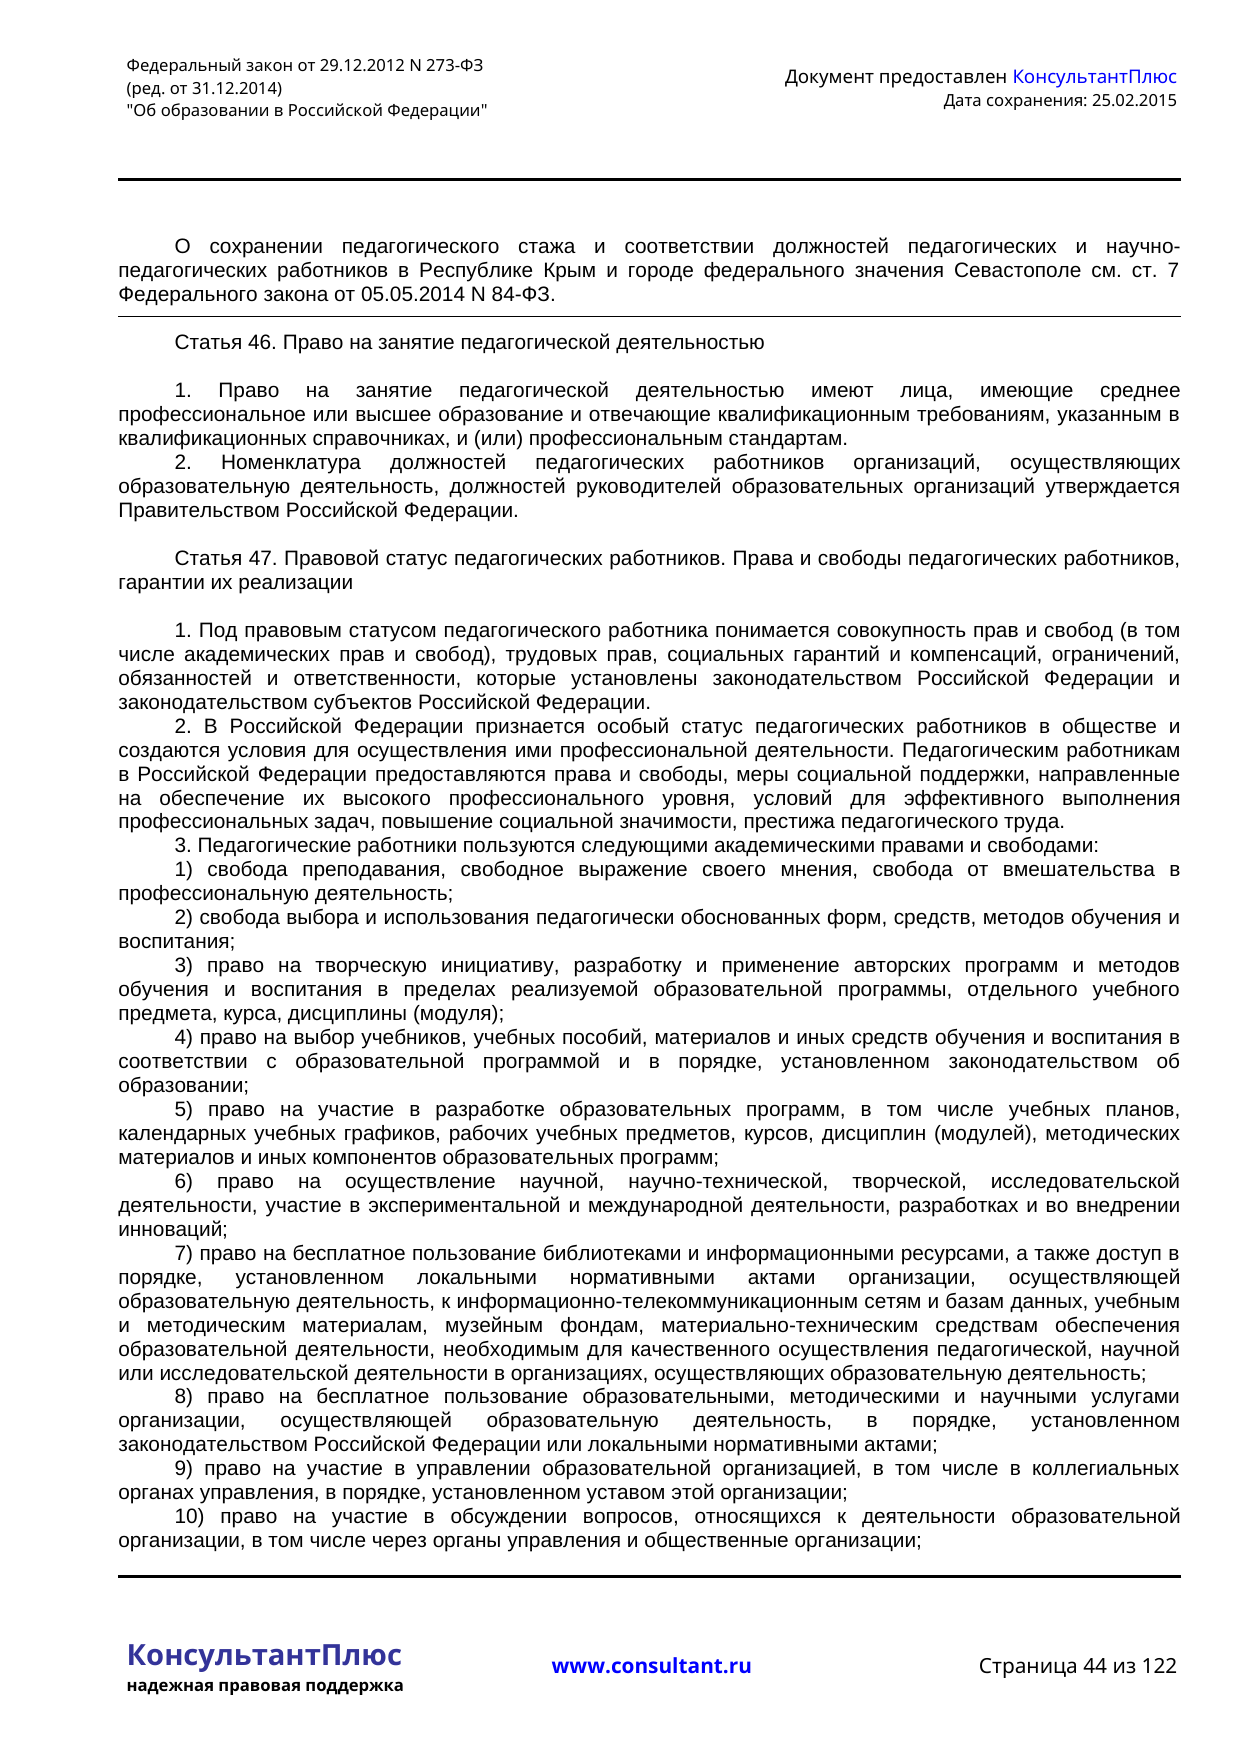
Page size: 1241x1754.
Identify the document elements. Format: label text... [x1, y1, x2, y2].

text 1. Под правовым статусом педагогического работника понимается совокупность прав и свобод (в том числе академических прав и свобод), трудовых прав, социальных гарантий и компенсаций, ограничений, обязанностей и ответственности, которые установлены законодательством Российской Федерации и законодательством субъектов Российской Федерации. [118, 618, 1181, 713]
text 4) право на выбор учебников, учебных пособий, материалов и иных средств обучения и воспитания в соответствии с образовательной программой и в порядке, установленном законодательством об образовании; [118, 1025, 1181, 1097]
text 10) право на участие в обсуждении вопросов, относящихся к деятельности образовательной организации, в том числе через органы управления и общественные организации; [118, 1504, 1181, 1552]
text 2. Номенклатура должностей педагогических работников организаций, осуществляющих образовательную деятельность, должностей руководителей образовательных организаций утверждается Правительством Российской Федерации. [118, 450, 1181, 522]
text Статья 47. Правовой статус педагогических работников. Права и свободы педагогических работников, гарантии их реализации [118, 546, 1181, 594]
text 1) свобода преподавания, свободное выражение своего мнения, свобода от вмешательства в профессиональную деятельность; [118, 857, 1181, 905]
text 3. Педагогические работники пользуются следующими академическими правами и свободами: [118, 833, 1181, 857]
text 3) право на творческую инициативу, разработку и применение авторских программ и методов обучения и воспитания в пределах реализуемой образовательной программы, отдельного учебного предмета, курса, дисциплины (модуля); [118, 953, 1181, 1025]
text 6) право на осуществление научной, научно-технической, творческой, исследовательской деятельности, участие в экспериментальной и международной деятельности, разработках и во внедрении инноваций; [118, 1169, 1181, 1241]
text 9) право на участие в управлении образовательной организацией, в том числе в коллегиальных органах управления, в порядке, установленном уставом этой организации; [118, 1456, 1181, 1504]
text 2) свобода выбора и использования педагогически обоснованных форм, средств, методов обучения и воспитания; [118, 905, 1181, 953]
text 2. В Российской Федерации признается особый статус педагогических работников в обществе и создаются условия для осуществления ими профессиональной деятельности. Педагогическим работникам в Российской Федерации предоставляются права и свободы, меры социальной поддержки, направленные на обеспечение их высокого профессионального уровня, условий для эффективного выполнения профессиональных задач, повышение социальной значимости, престижа педагогического труда. [118, 713, 1181, 833]
text 7) право на бесплатное пользование библиотеками и информационными ресурсами, а также доступ в порядке, установленном локальными нормативными актами организации, осуществляющей образовательную деятельность, к информационно-телекоммуникационным сетям и базам данных, учебным и методическим материалам, музейным фондам, материально-техническим средствам обеспечения образовательной деятельности, необходимым для качественного осуществления педагогической, научной или исследовательской деятельности в организациях, осуществляющих образовательную деятельность; [118, 1241, 1181, 1384]
text 5) право на участие в разработке образовательных программ, в том числе учебных планов, календарных учебных графиков, рабочих учебных предметов, курсов, дисциплин (модулей), методических материалов и иных компонентов образовательных программ; [118, 1097, 1181, 1169]
text 8) право на бесплатное пользование образовательными, методическими и научными услугами организации, осуществляющей образовательную деятельность, в порядке, установленном законодательством Российской Федерации или локальными нормативными актами; [118, 1384, 1181, 1456]
text Статья 46. Право на занятие педагогической деятельностью [118, 330, 1181, 354]
text О сохранении педагогического стажа и соответствии должностей педагогических и научно-педагогических работников в Республике Крым и городе федерального значения Севастополе см. ст. 7 Федерального закона от 05.05.2014 N 84-ФЗ. [118, 233, 1181, 305]
text 1. Право на занятие педагогической деятельностью имеют лица, имеющие среднее профессиональное или высшее образование и отвечающие квалификационным требованиям, указанным в квалификационных справочниках, и (или) профессиональным стандартам. [118, 378, 1181, 450]
